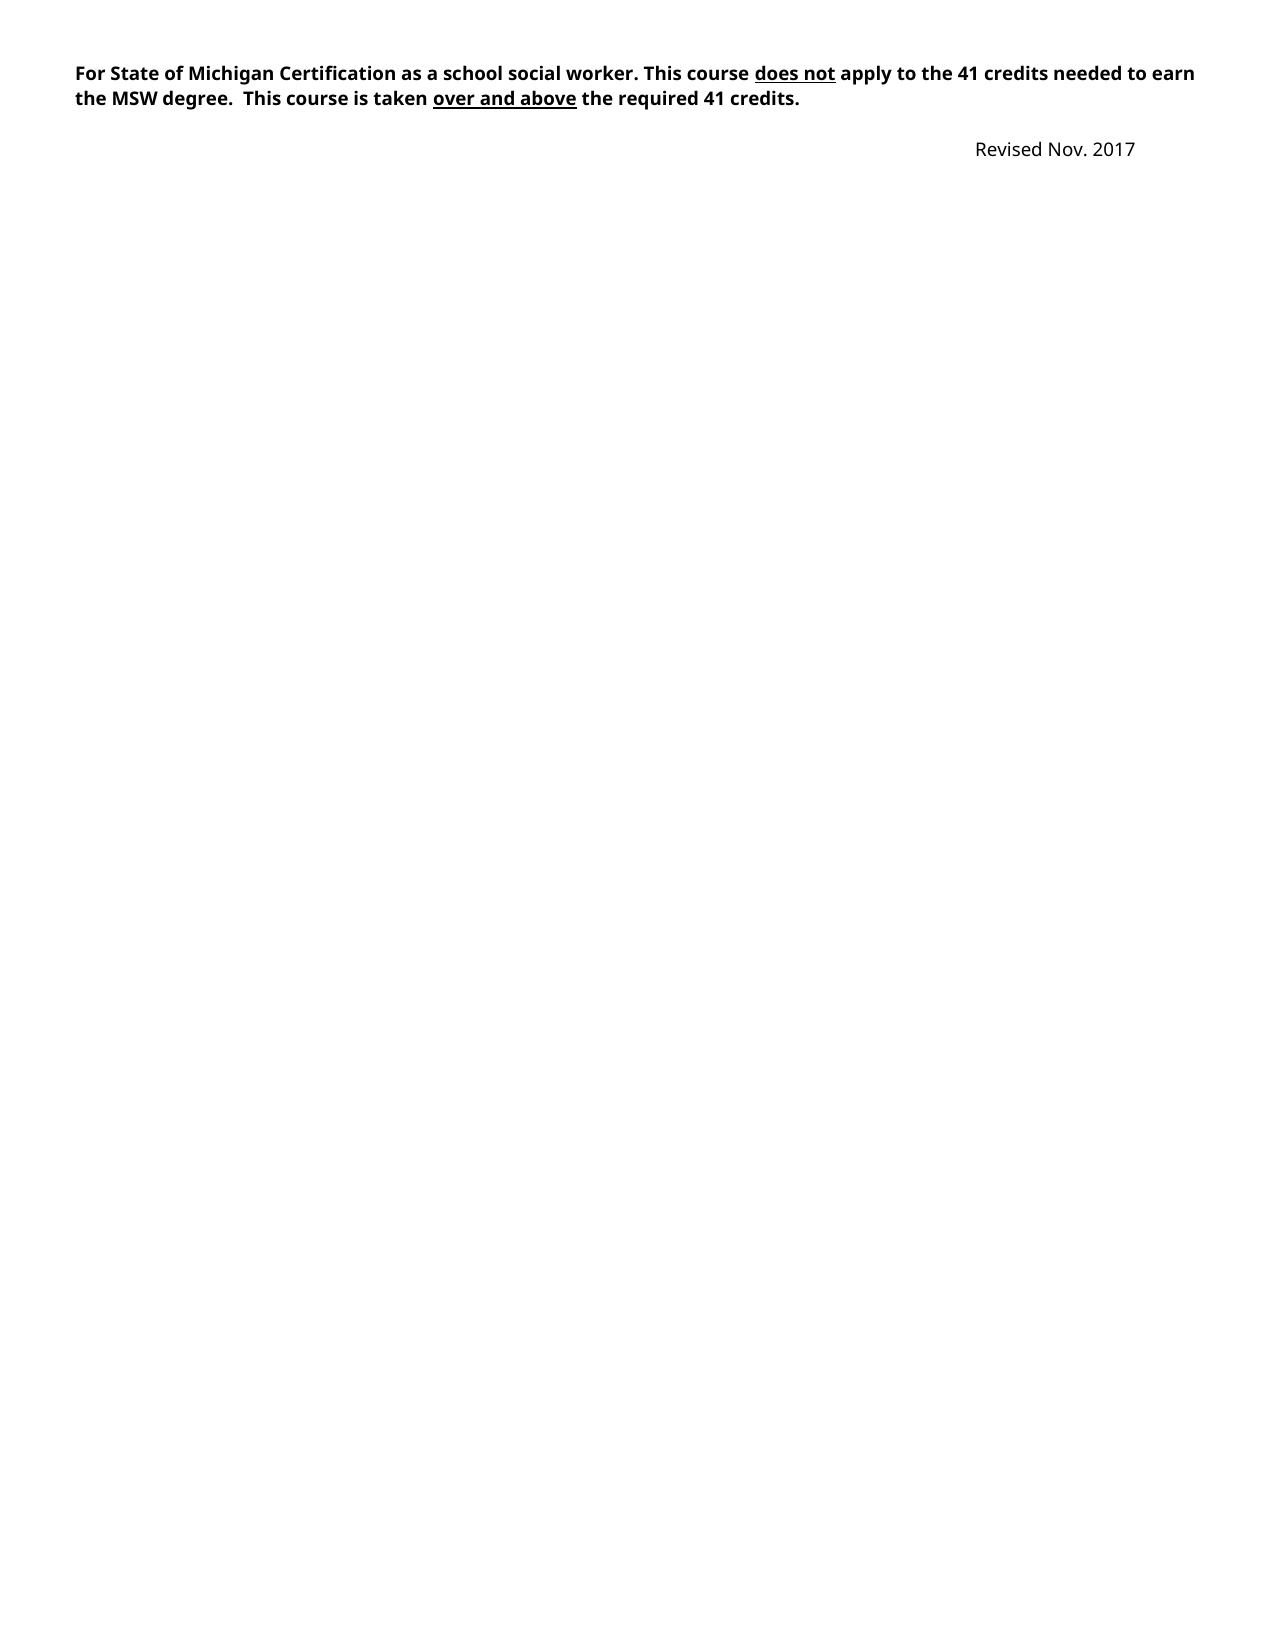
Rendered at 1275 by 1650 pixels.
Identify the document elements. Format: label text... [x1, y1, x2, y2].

text For State of Michigan Certification as a school social worker. This course does not apply to the 41 credits needed to earn the MSW degree. This course is taken over and above the required 41 credits. [75, 60, 1200, 111]
text Revised Nov. 2017 [900, 137, 1200, 162]
